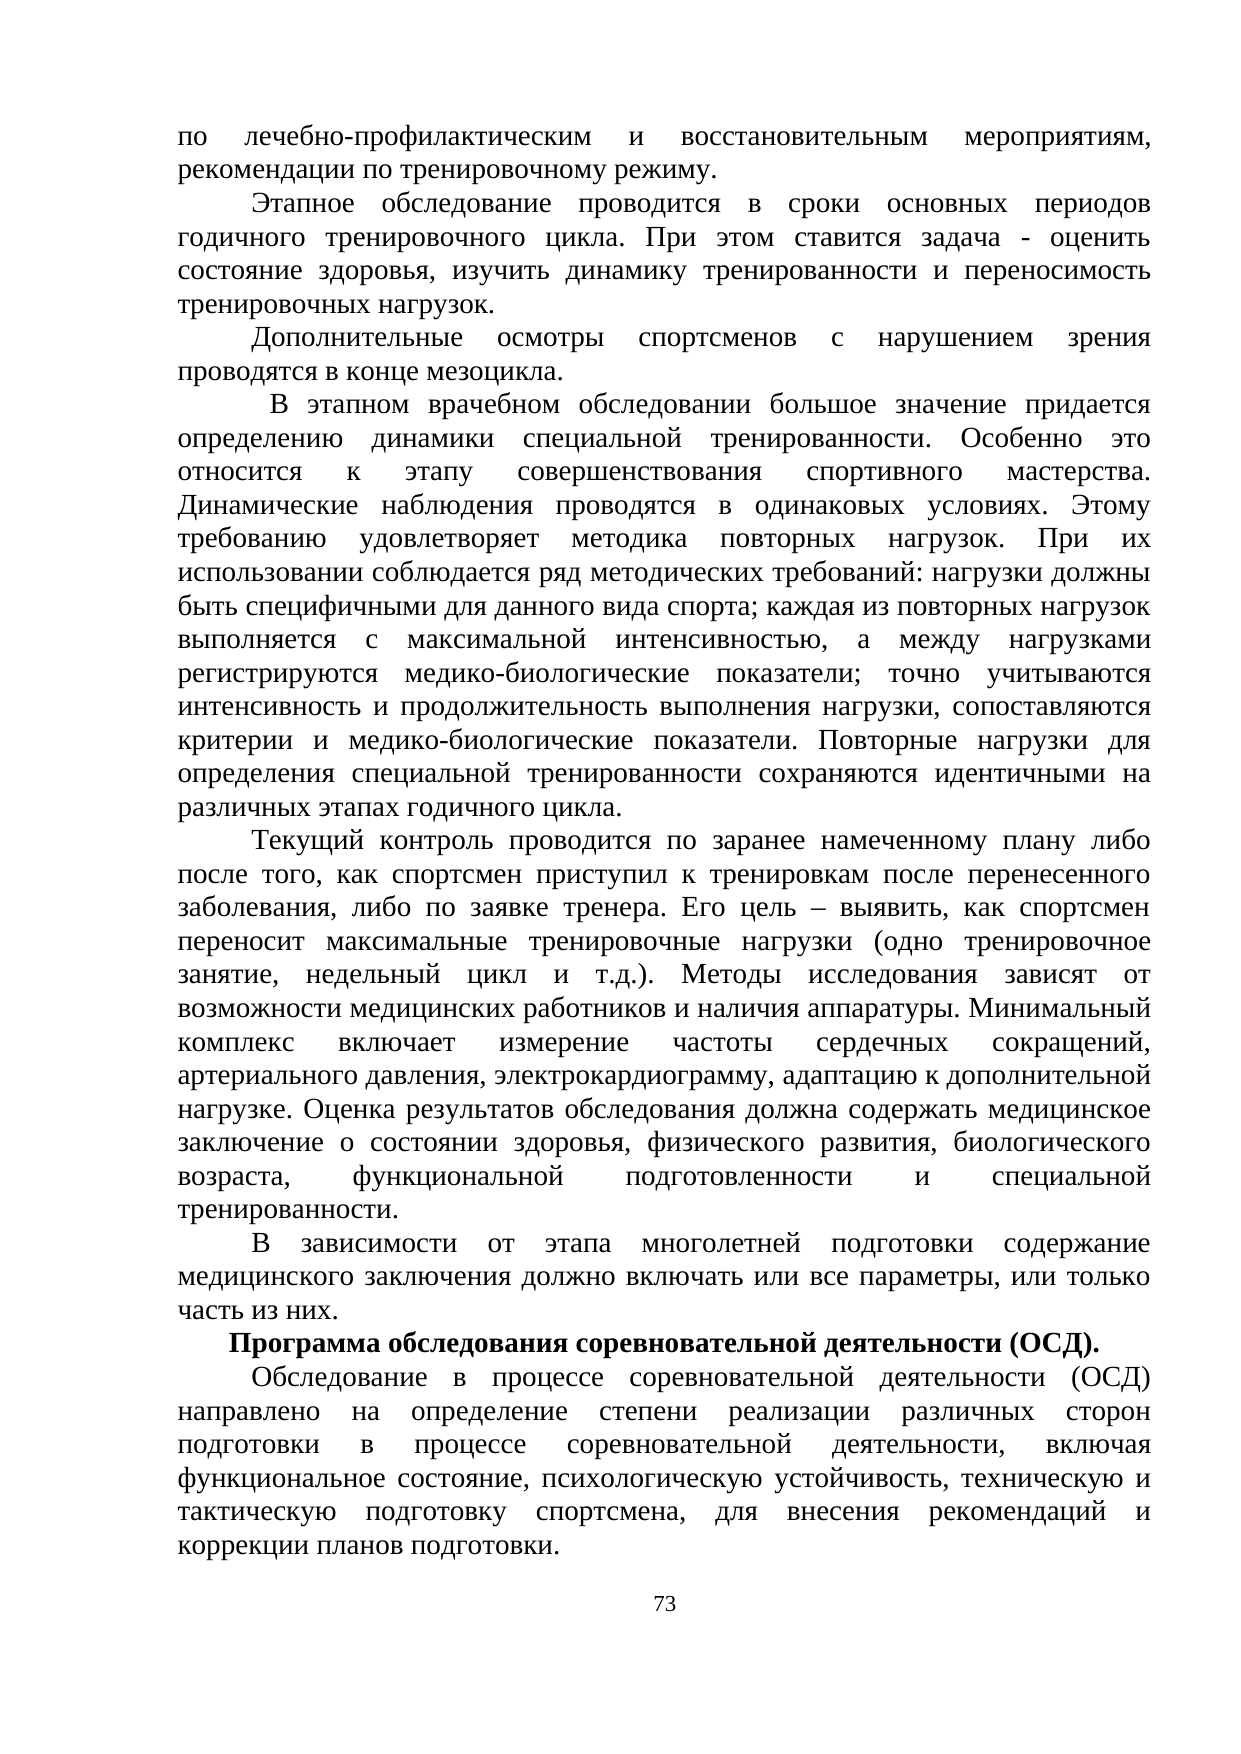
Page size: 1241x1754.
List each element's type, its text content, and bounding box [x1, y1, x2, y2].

text Текущий контроль проводится по заранее намеченному плану либо после того, как спортсмен приступил к тренировкам после перенесенного заболевания, либо по заявке тренера. Его цель – выявить, как спортсмен переносит максимальные тренировочные нагрузки (одно тренировочное занятие, недельный цикл и т.д.). Методы исследования зависят от возможности медицинских работников и наличия аппаратуры. Минимальный комплекс включает измерение частоты сердечных сокращений, артериального давления, электрокардиограмму, адаптацию к дополнительной нагрузке. Оценка результатов обследования должна содержать медицинское заключение о состоянии здоровья, физического развития, биологического возраста, функциональной подготовленности и специальной тренированности. [177, 822, 1152, 1225]
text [177, 118, 1152, 185]
text В этапном врачебном обследовании большое значение придается определению динамики специальной тренированности. Особенно это относится к этапу совершенствования спортивного мастерства. Динамические наблюдения проводятся в одинаковых условиях. Этому требованию удовлетворяет методика повторных нагрузок. При их использовании соблюдается ряд методических требований: нагрузки должны быть специфичными для данного вида спорта; каждая из повторных нагрузок выполняется с максимальной интенсивностью, а между нагрузками регистрируются медико-биологические показатели; точно учитываются интенсивность и продолжительность выполнения нагрузки, сопоставляются критерии и медико-биологические показатели. Повторные нагрузки для определения специальной тренированности сохраняются идентичными на различных этапах годичного цикла. [177, 386, 1152, 822]
text Этапное обследование проводится в сроки основных периодов годичного тренировочного цикла. При этом ставится задача - оценить состояние здоровья, изучить динамику тренированности и переносимость тренировочных нагрузок. [177, 185, 1152, 319]
text Обследование в процессе соревновательной деятельности (ОСД) направлено на определение степени реализации различных сторон подготовки в процессе соревновательной деятельности, включая функциональное состояние, психологическую устойчивость, техническую и тактическую подготовку спортсмена, для внесения рекомендаций и коррекции планов подготовки. [177, 1359, 1152, 1560]
text В зависимости от этапа многолетней подготовки содержание медицинского заключения должно включать или все параметры, или только часть из них. [177, 1225, 1152, 1326]
text Программа обследования соревновательной деятельности (ОСД). [177, 1326, 1152, 1359]
text Дополнительные осмотры спортсменов с нарушением зрения проводятся в конце мезоцикла. [177, 319, 1152, 386]
